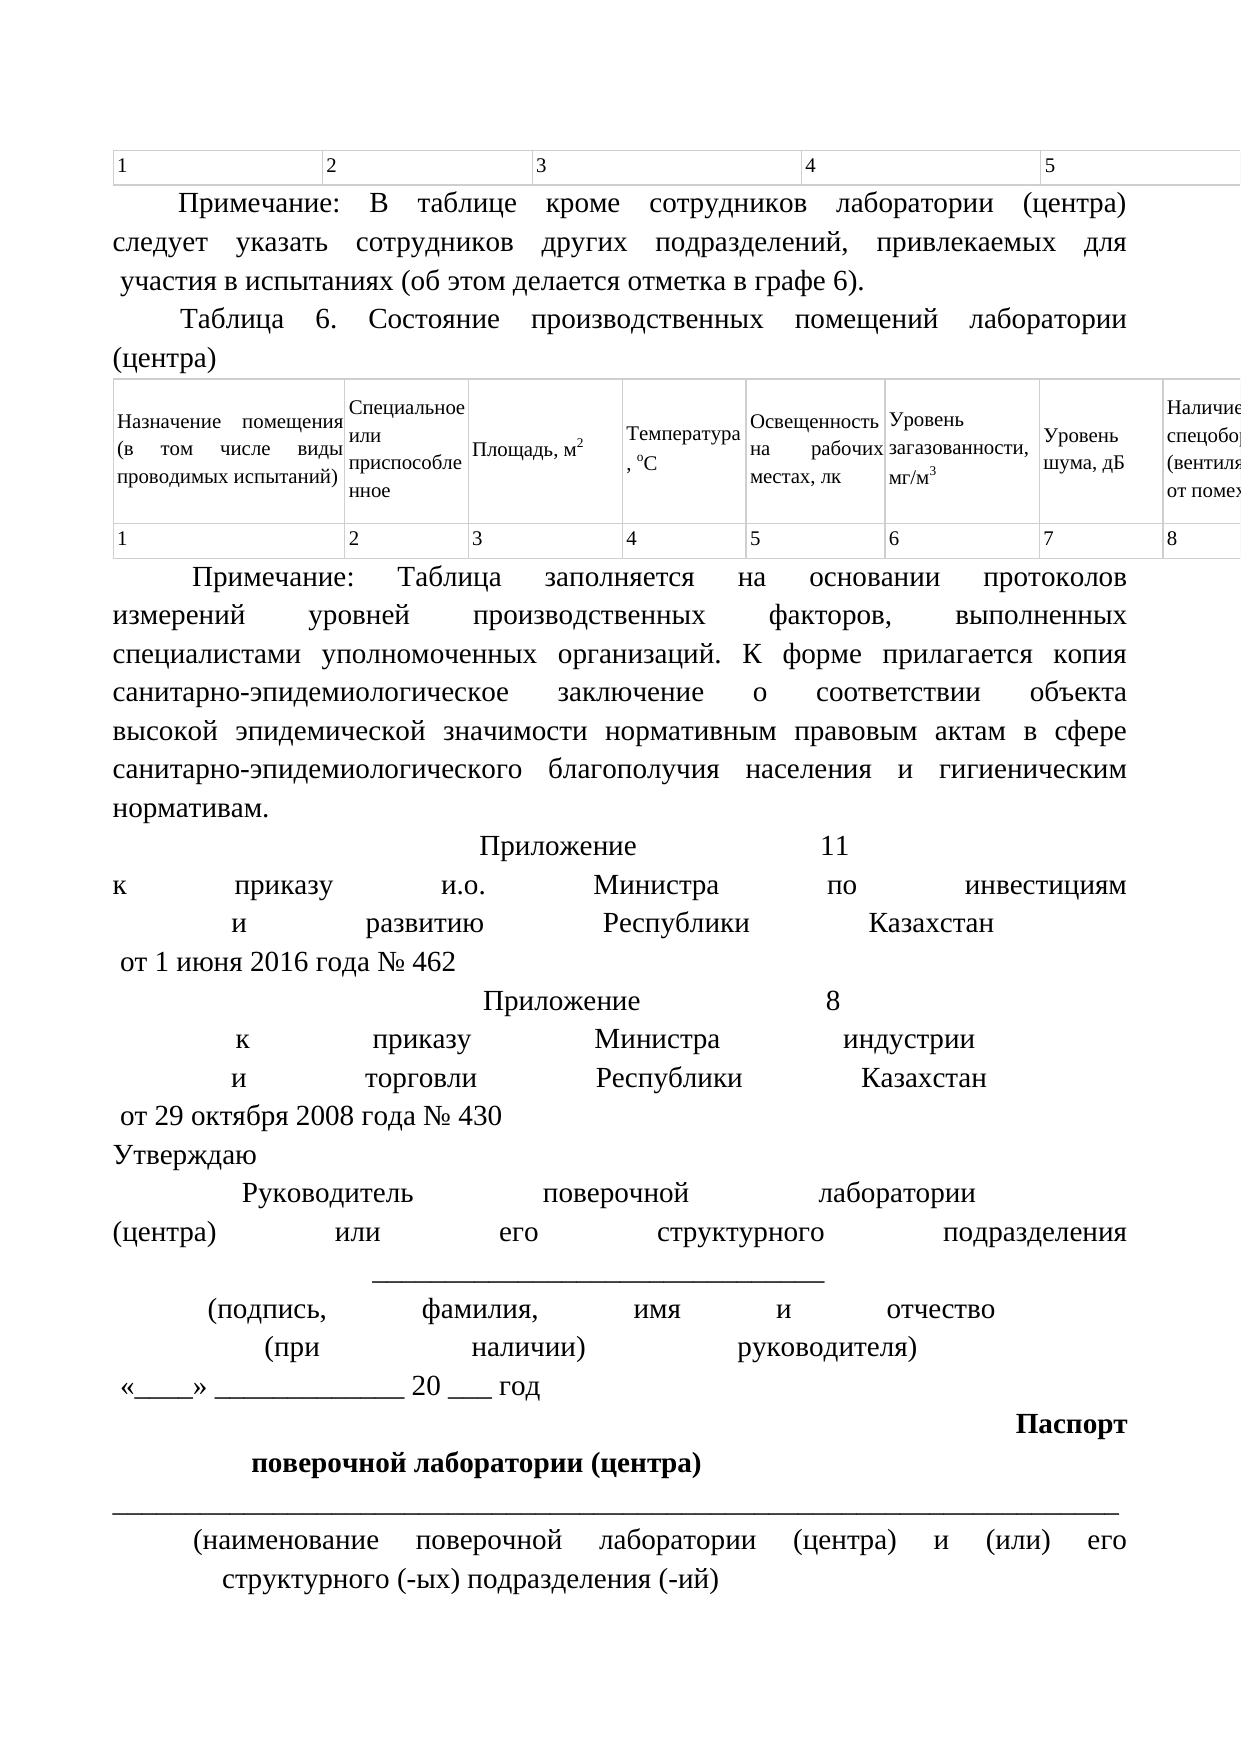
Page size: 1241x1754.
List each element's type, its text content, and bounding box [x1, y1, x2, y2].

table_header Уровень шума, дБ [1040, 380, 1162, 523]
text Паспорт поверочной лаборатории (центра) [112, 1407, 1128, 1479]
table_cell 6 [886, 524, 1039, 557]
text Приложение 11 к приказу и.о. Министра по инвестициям и развитию Республики Казахстан от 1 июня 2016 года № 462 [112, 828, 1128, 978]
table_cell 5 [1041, 151, 1240, 184]
table_cell 1 [114, 151, 322, 184]
table_cell 2 [323, 151, 532, 184]
table_header Освещенность на рабочих местах, лк [747, 380, 884, 523]
text Примечание: Таблица заполняется на основании протоколов измерений уровней производственных факторов, выполненных специалистами уполномоченных организаций. К форме прилагается копия санитарно-эпидемиологическое заключение о соответствии объекта высокой эпидемической значимости нормативным правовым актам в сфере санитарно-эпидемиологического благополучия населения и гигиеническим нормативам. [112, 559, 1128, 823]
table_header Уровень загазованности, мг/м3 [886, 380, 1039, 523]
table_header Специальное или приспособленное [345, 380, 468, 523]
text _____________________________________________________________________ (наименование поверочной лаборатории (центра) и (или) его структурного (-ых) подразделения (-ий) [112, 1484, 1128, 1594]
table_header Площадь, м2 [469, 380, 622, 523]
table_cell 4 [802, 151, 1040, 184]
text Таблица 6. Состояние производственных помещений лаборатории (центра) [112, 301, 1128, 373]
text Утверждаю Руководитель поверочной лаборатории (центра) или его структурного подразделения _______________________________ (подпись, фамилия, имя и отчество (при наличии) руководителя) «____» _____________ 20 ___ год [112, 1137, 1128, 1402]
text Приложение 8 к приказу Министра индустрии и торговли Республики Казахстан от 29 октября 2008 года № 430 [112, 983, 1128, 1132]
table_header Температура, оС [623, 380, 745, 523]
table_cell 7 [1040, 524, 1162, 557]
table_header Наличие спецоборудования (вентиляции, защиты от помех и т.д.) [1164, 380, 1240, 523]
table_cell 1 [114, 524, 344, 557]
text Примечание: В таблице кроме сотрудников лаборатории (центра) следует указать сотрудников других подразделений, привлекаемых для участия в испытаниях (об этом делается отметка в графе 6). [112, 186, 1128, 296]
table_header Назначение помещения (в том числе виды проводимых испытаний) [114, 380, 344, 523]
table_cell 8 [1164, 524, 1240, 557]
table_cell 3 [533, 151, 801, 184]
table_cell 3 [469, 524, 622, 557]
table_cell 5 [747, 524, 884, 557]
table_cell 2 [345, 524, 468, 557]
table_cell 4 [623, 524, 745, 557]
